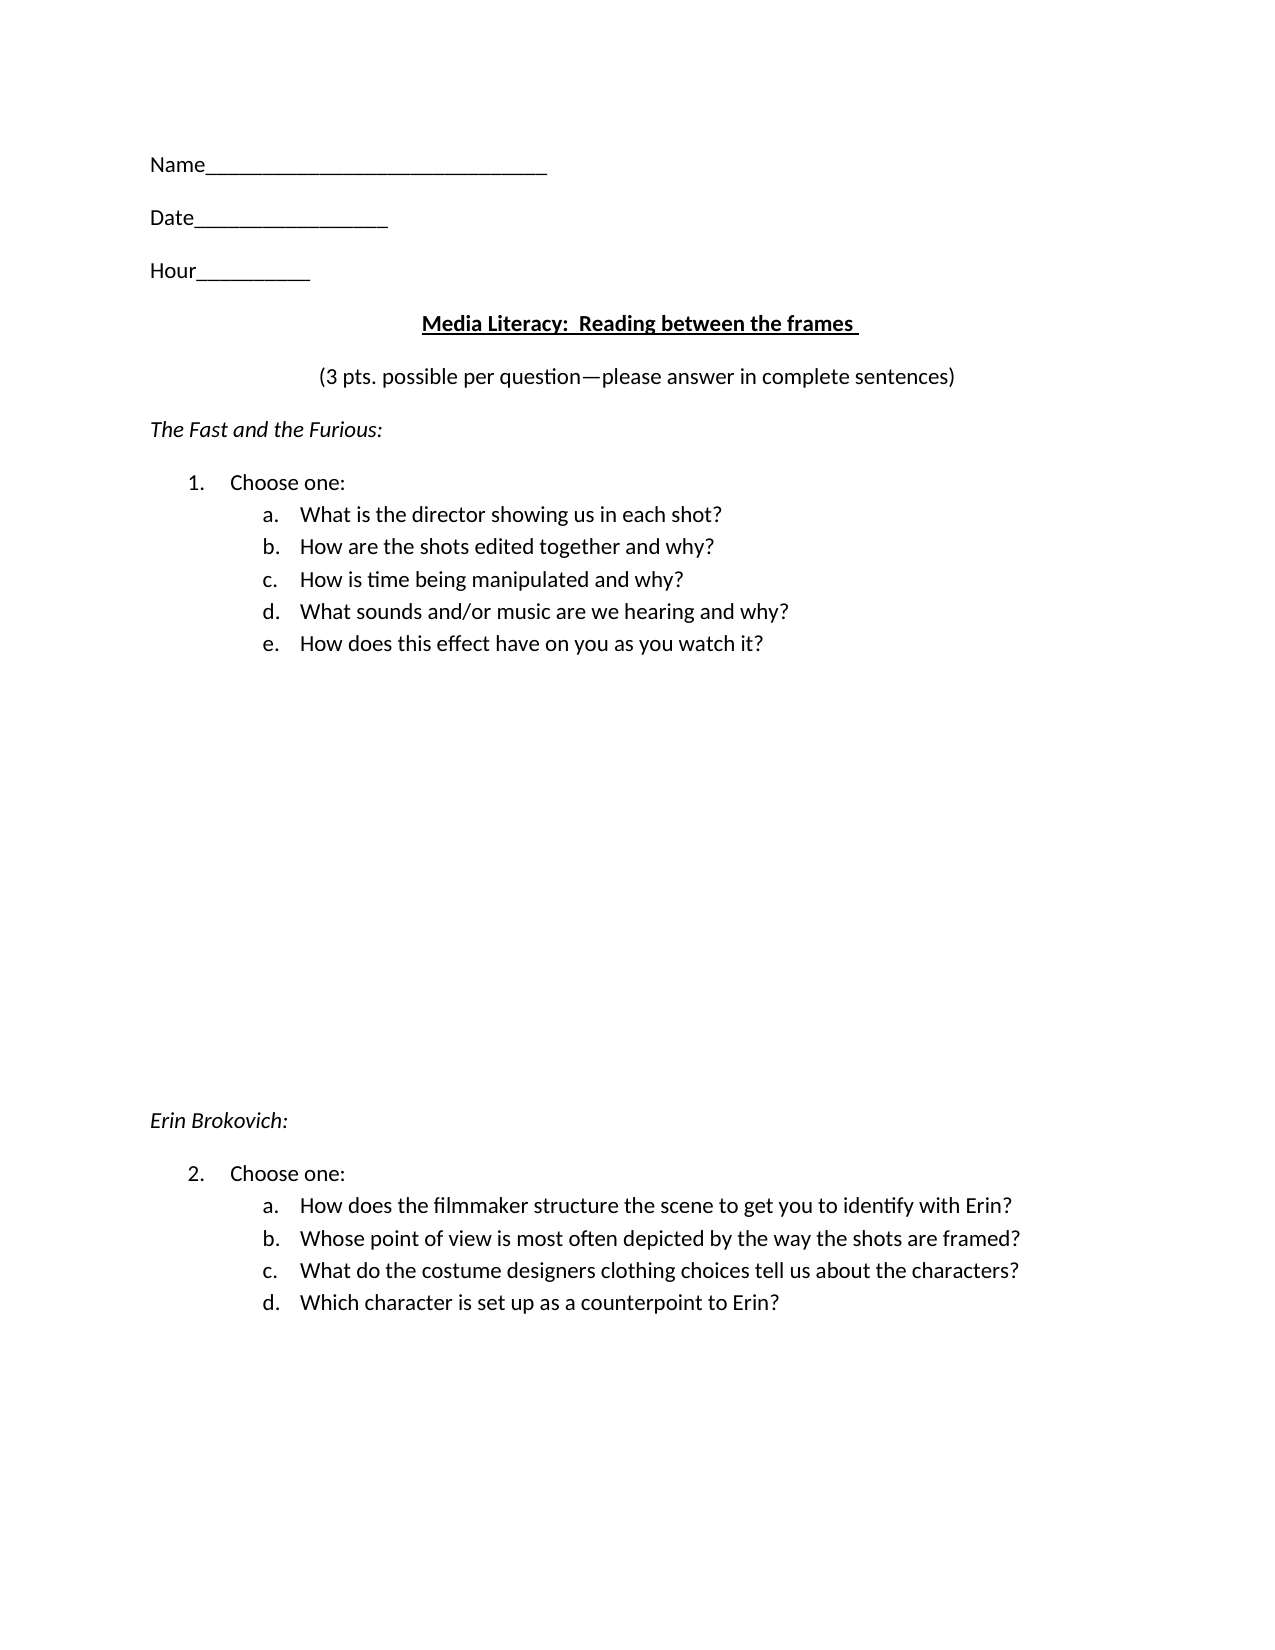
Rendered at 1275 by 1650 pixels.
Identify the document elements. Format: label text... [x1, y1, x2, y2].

list How does the filmmaker structure the scene to get you to identify with Erin? [262, 1191, 1125, 1219]
list Whose point of view is most often depicted by the way the shots are framed? [262, 1224, 1125, 1252]
list What is the director showing us in each shot? [262, 500, 1125, 528]
text (3 pts. possible per question—please answer in complete sentences) [150, 362, 1125, 390]
text Media Literacy: Reading between the frames [150, 309, 1125, 337]
list Choose one: [187, 468, 1125, 496]
list Choose one: [187, 1159, 1125, 1187]
list How is time being manipulated and why? [262, 565, 1125, 593]
list Which character is set up as a counterpoint to Erin? [262, 1288, 1125, 1316]
list What do the costume designers clothing choices tell us about the characters? [262, 1256, 1125, 1284]
list How does this effect have on you as you watch it? [262, 629, 1125, 657]
list How are the shots edited together and why? [262, 532, 1125, 561]
list What sounds and/or music are we hearing and why? [262, 597, 1125, 625]
text Erin Brokovich: [150, 1106, 1125, 1134]
text Name______________________________ [150, 150, 1125, 178]
text The Fast and the Furious: [150, 415, 1125, 443]
text Hour__________ [150, 256, 1125, 284]
text Date_________________ [150, 203, 1125, 231]
